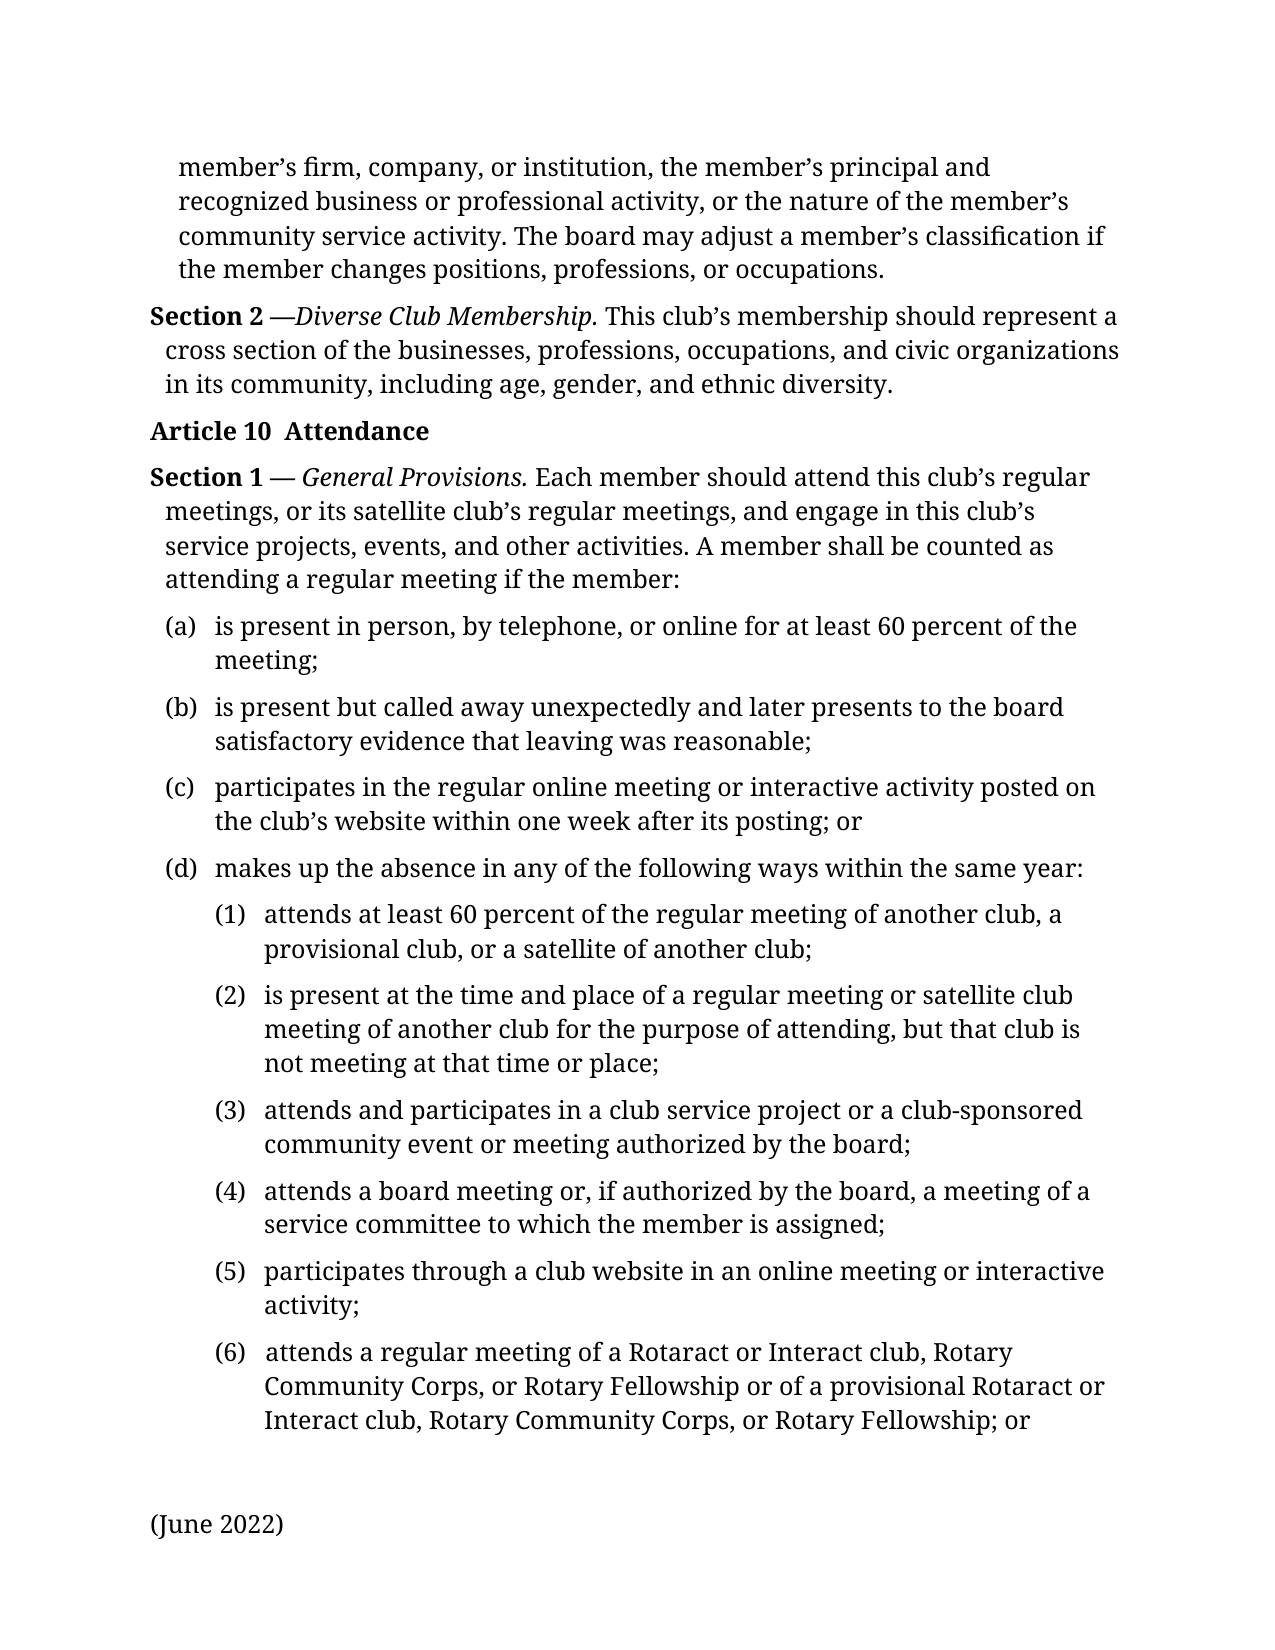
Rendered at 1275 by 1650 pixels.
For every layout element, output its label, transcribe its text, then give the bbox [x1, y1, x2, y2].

text (1) attends at least 60 percent of the regular meeting of another club, a provisional club, or a satellite of another club; [214, 897, 1125, 965]
text Section 1 — General Provisions. Each member should attend this club’s regular meetings, or its satellite club’s regular meetings, and engage in this club’s service projects, events, and other activities. A member shall be counted as attending a regular meeting if the member: [150, 460, 1125, 596]
text Section 2 —Diverse Club Membership. This club’s membership should represent a cross section of the businesses, professions, occupations, and civic organizations in its community, including age, gender, and ethnic diversity. [150, 299, 1125, 401]
text (2) is present at the time and place of a regular meeting or satellite club meeting of another club for the purpose of attending, but that club is not meeting at that time or place; [214, 978, 1125, 1080]
text (c) participates in the regular online meeting or interactive activity posted on the club’s website within one week after its posting; or [165, 770, 1125, 838]
text Article 10 Attendance [150, 413, 1125, 447]
text (5) participates through a club website in an online meeting or interactive activity; [214, 1254, 1140, 1322]
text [150, 150, 1125, 286]
text (b) is present but called away unexpectedly and later presents to the board satisfactory evidence that leaving was reasonable; [165, 689, 1125, 757]
text (d) makes up the absence in any of the following ways within the same year: [165, 851, 1125, 885]
text (3) attends and participates in a club service project or a club-sponsored community event or meeting authorized by the board; [214, 1092, 1125, 1161]
text (6) attends a regular meeting of a Rotaract or Interact club, Rotary Community Corps, or Rotary Fellowship or of a provisional Rotaract or Interact club, Rotary Community Corps, or Rotary Fellowship; or [214, 1334, 1125, 1437]
text (4) attends a board meeting or, if authorized by the board, a meeting of a service committee to which the member is assigned; [214, 1173, 1125, 1241]
text (a) is present in person, by telephone, or online for at least 60 percent of the meeting; [165, 609, 1125, 677]
